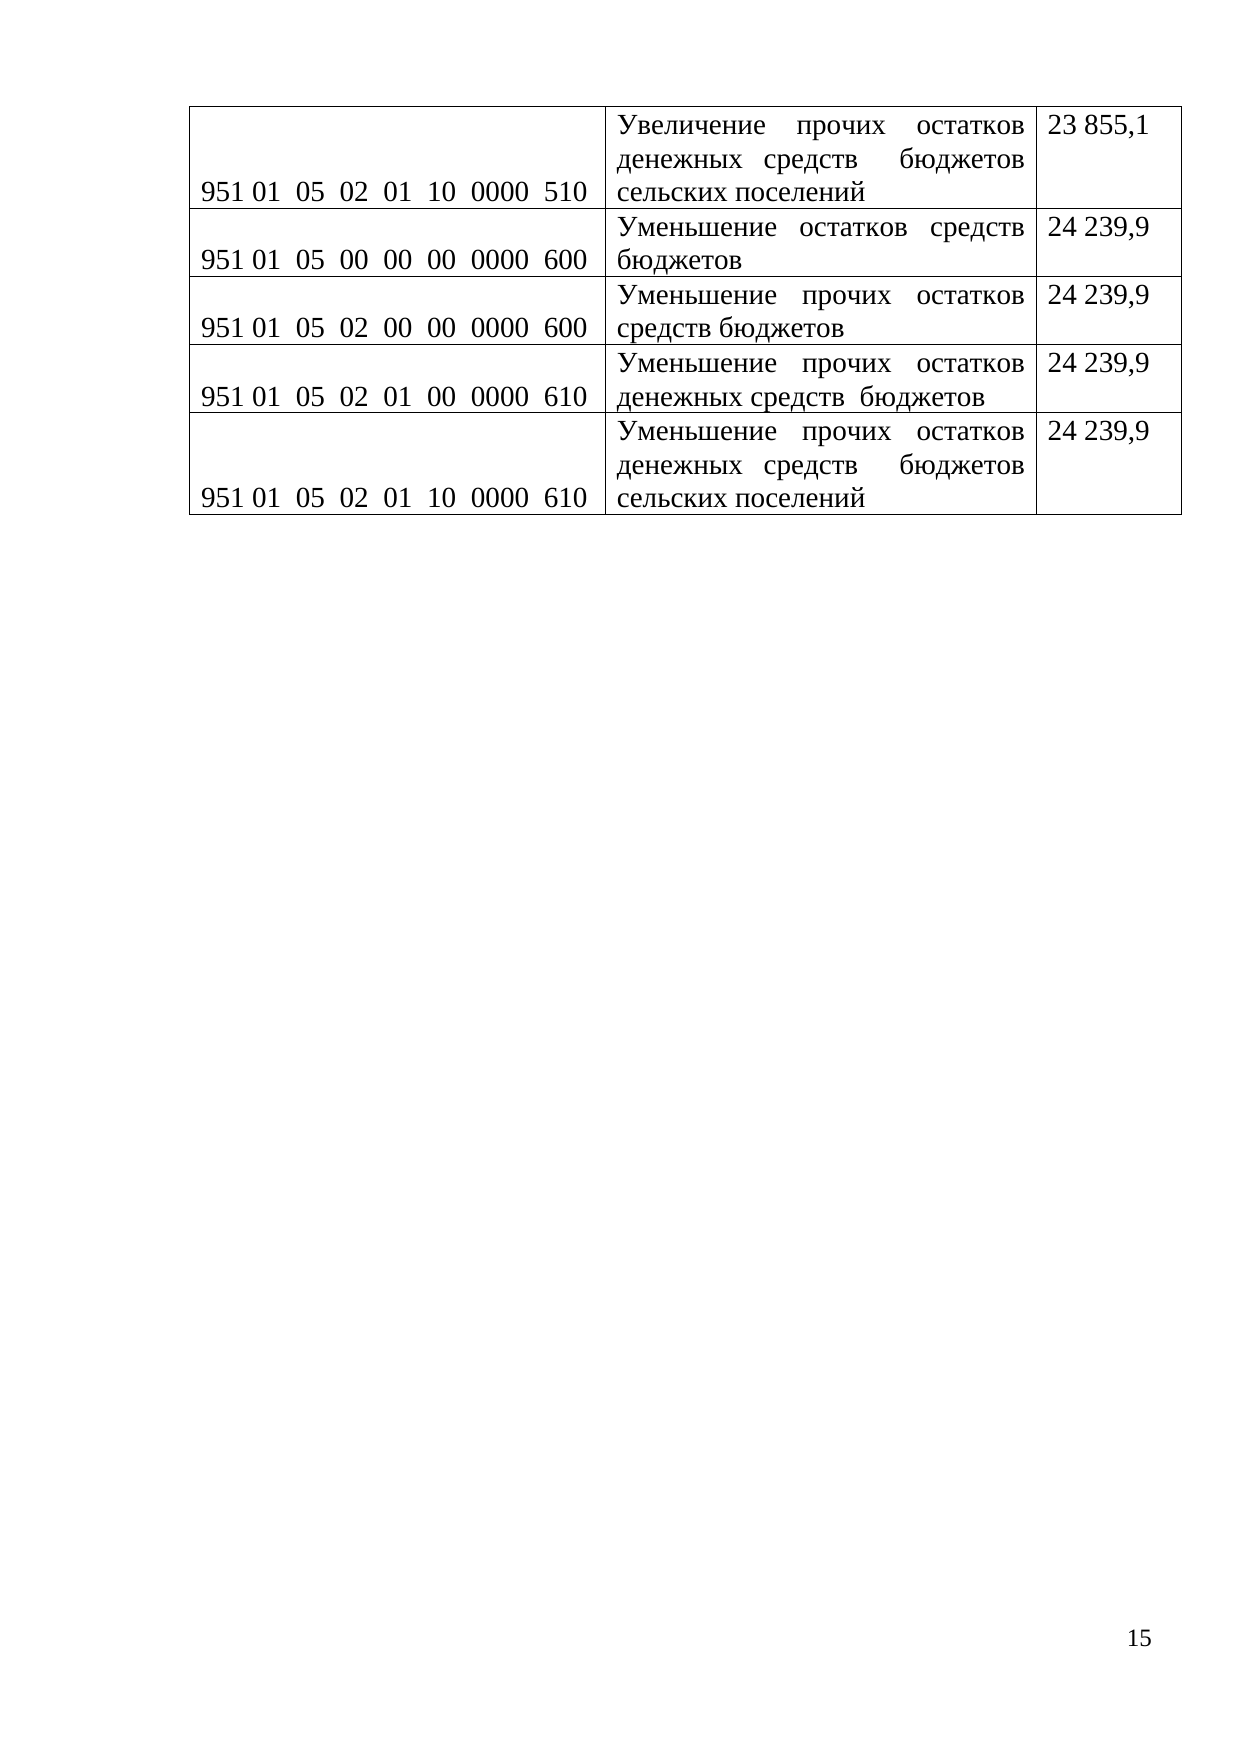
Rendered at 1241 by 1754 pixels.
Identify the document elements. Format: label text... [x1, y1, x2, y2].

table_cell 24 239,9 [1037, 209, 1181, 276]
table_cell 951 01 05 02 01 10 0000 510 [190, 107, 605, 208]
table_cell 951 01 05 02 01 00 0000 610 [190, 345, 605, 412]
table_cell 24 239,9 [1037, 277, 1181, 344]
table_cell Уменьшение остатков средств бюджетов [606, 209, 1036, 276]
table_cell Уменьшение прочих остатков средств бюджетов [606, 277, 1036, 344]
table_cell Увеличение прочих остатков денежных средств бюджетов сельских поселений [606, 107, 1036, 208]
table_cell 951 01 05 00 00 00 0000 600 [190, 209, 605, 276]
table_cell Уменьшение прочих остатков денежных средств бюджетов [606, 345, 1036, 412]
table_cell 23 855,1 [1037, 107, 1181, 208]
table_cell 24 239,9 [1037, 413, 1181, 514]
table_cell Уменьшение прочих остатков денежных средств бюджетов сельских поселений [606, 413, 1036, 514]
table_cell 24 239,9 [1037, 345, 1181, 412]
table_cell 951 01 05 02 01 10 0000 610 [190, 413, 605, 514]
table_cell 951 01 05 02 00 00 0000 600 [190, 277, 605, 344]
